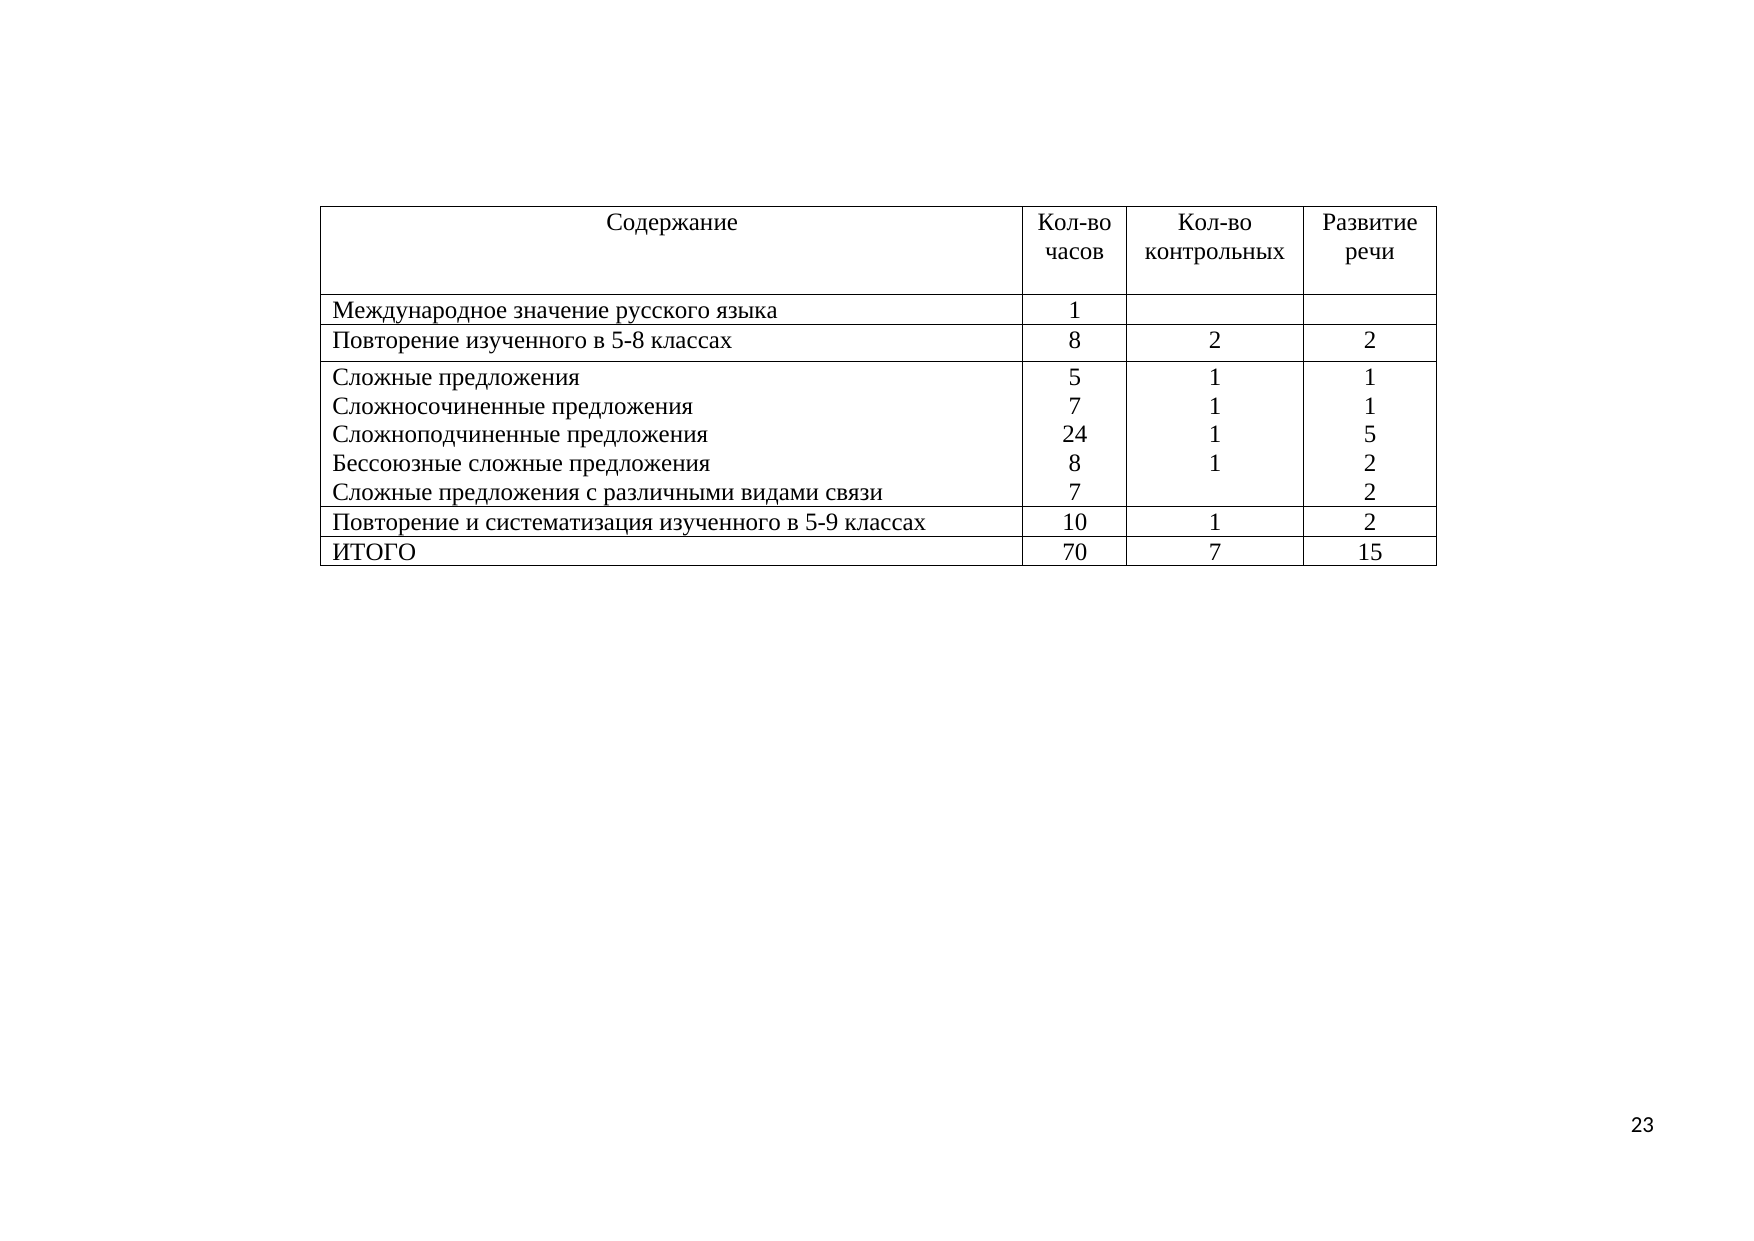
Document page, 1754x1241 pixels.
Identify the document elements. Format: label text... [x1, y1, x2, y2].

table_header Кол-во часов [1023, 207, 1126, 264]
table_cell 7 [1127, 537, 1303, 565]
table_cell Сложные предложения Сложносочиненные предложения Сложноподчиненные предложения Бессоюзные сложные предложения Сложные предложения с различными видами связи [321, 362, 1022, 506]
table_cell 2 [1304, 507, 1436, 536]
table_cell ИТОГО [321, 537, 1022, 565]
table_header Кол-во контрольных [1127, 207, 1303, 264]
table_cell Повторение и систематизация изученного в 5-9 классах [321, 507, 1022, 536]
table_cell [1023, 265, 1126, 294]
table_cell Международное значение русского языка [321, 295, 1022, 324]
table_cell Повторение изученного в 5-8 классах [321, 325, 1022, 361]
table_cell [1304, 265, 1436, 294]
table_cell 1 [1127, 507, 1303, 536]
table_cell [1127, 265, 1303, 294]
table_cell [1304, 295, 1436, 324]
table_cell 70 [1023, 537, 1126, 565]
table_cell 10 [1023, 507, 1126, 536]
table_cell 2 [1127, 325, 1303, 361]
table_cell [1127, 295, 1303, 324]
table_cell 2 [1304, 325, 1436, 361]
table_cell 5 7 24 8 7 [1023, 362, 1126, 506]
table_cell 8 [1023, 325, 1126, 361]
table_cell 1 [1023, 295, 1126, 324]
table_cell 15 [1304, 537, 1436, 565]
table_header Содержание [321, 207, 1022, 294]
table_cell 1 1 1 1 [1127, 362, 1303, 506]
table_cell 1 1 5 2 2 [1304, 362, 1436, 506]
table_header Развитие речи [1304, 207, 1436, 264]
